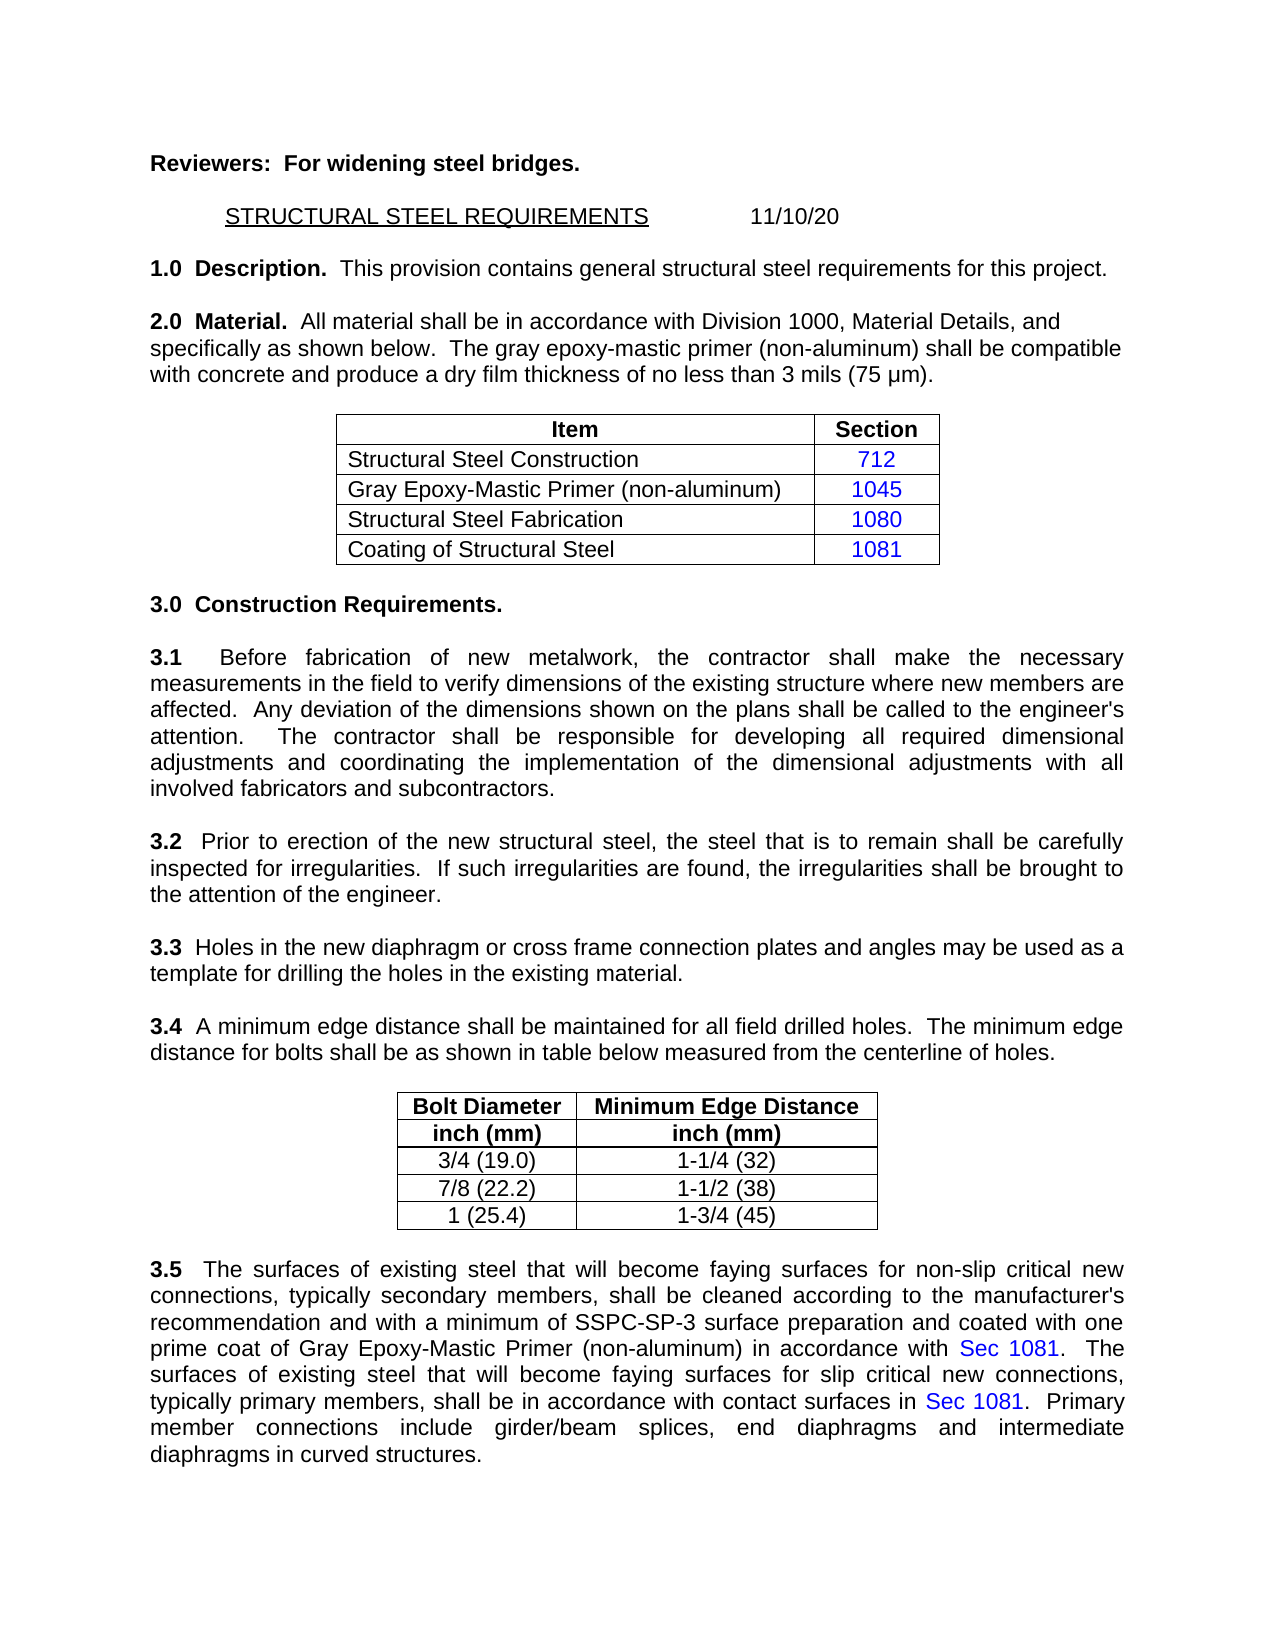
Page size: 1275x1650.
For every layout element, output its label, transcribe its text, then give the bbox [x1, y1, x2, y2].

text 3.4 A minimum edge distance shall be maintained for all field drilled holes. The minimum edge distance for bolts shall be as shown in table below measured from the centerline of holes. [150, 1013, 1125, 1065]
text 3.0 Construction Requirements. [150, 591, 1125, 617]
table_cell 1-3/4 (45) [577, 1202, 877, 1229]
table_cell 1-1/4 (32) [577, 1148, 877, 1174]
table_cell inch (mm) [577, 1120, 877, 1146]
table_header Bolt Diameter [398, 1093, 576, 1119]
table_cell 712 [815, 445, 939, 473]
text Reviewers: For widening steel bridges. [150, 150, 1125, 176]
table_cell 3/4 (19.0) [398, 1148, 576, 1174]
text 3.3 Holes in the new diaphragm or cross frame connection plates and angles may be used as a template for drilling the holes in the existing material. [150, 933, 1125, 986]
table_cell 1080 [815, 505, 939, 533]
table_cell 1045 [815, 475, 939, 503]
text STRUCTURAL STEEL REQUIREMENTS 11/10/20 [150, 203, 1125, 229]
table_cell 1-1/2 (38) [577, 1175, 877, 1201]
table_header Item [337, 415, 814, 443]
table_cell 7/8 (22.2) [398, 1175, 576, 1201]
table_cell Structural Steel Fabrication [337, 505, 814, 533]
text 3.2 Prior to erection of the new structural steel, the steel that is to remain shall be carefully inspected for irregularities. If such irregularities are found, the irregularities shall be brought to the attention of the engineer. [150, 828, 1125, 907]
table_header Section [815, 415, 939, 443]
table_cell 1081 [815, 535, 939, 563]
text 2.0 Material. All material shall be in accordance with Division 1000, Material Details, and specifically as shown below. The gray epoxy-mastic primer (non-aluminum) shall be compatible with concrete and produce a dry film thickness of no less than 3 mils (75 μm). [150, 308, 1125, 387]
table_cell Gray Epoxy-Mastic Primer (non-aluminum) [337, 475, 814, 503]
table_cell inch (mm) [398, 1120, 576, 1146]
table_cell Structural Steel Construction [337, 445, 814, 473]
text 3.1 Before fabrication of new metalwork, the contractor shall make the necessary measurements in the field to verify dimensions of the existing structure where new members are affected. Any deviation of the dimensions shown on the plans shall be called to the engineer's attention. The contractor shall be responsible for developing all required dimensional adjustments and coordinating the implementation of the dimensional adjustments with all involved fabricators and subcontractors. [150, 644, 1125, 802]
text 1.0 Description. This provision contains general structural steel requirements for this project. [150, 255, 1125, 282]
text 3.5 The surfaces of existing steel that will become faying surfaces for non-slip critical new connections, typically secondary members, shall be cleaned according to the manufacturer's recommendation and with a minimum of SSPC-SP-3 surface preparation and coated with one prime coat of Gray Epoxy-Mastic Primer (non-aluminum) in accordance with Sec 1081. The surfaces of existing steel that will become faying surfaces for slip critical new connections, typically primary members, shall be in accordance with contact surfaces in Sec 1081. Primary member connections include girder/beam splices, end diaphragms and intermediate diaphragms in curved structures. [150, 1256, 1125, 1467]
table_cell Coating of Structural Steel [337, 535, 814, 563]
table_cell 1 (25.4) [398, 1202, 576, 1229]
table_header Minimum Edge Distance [577, 1093, 877, 1119]
